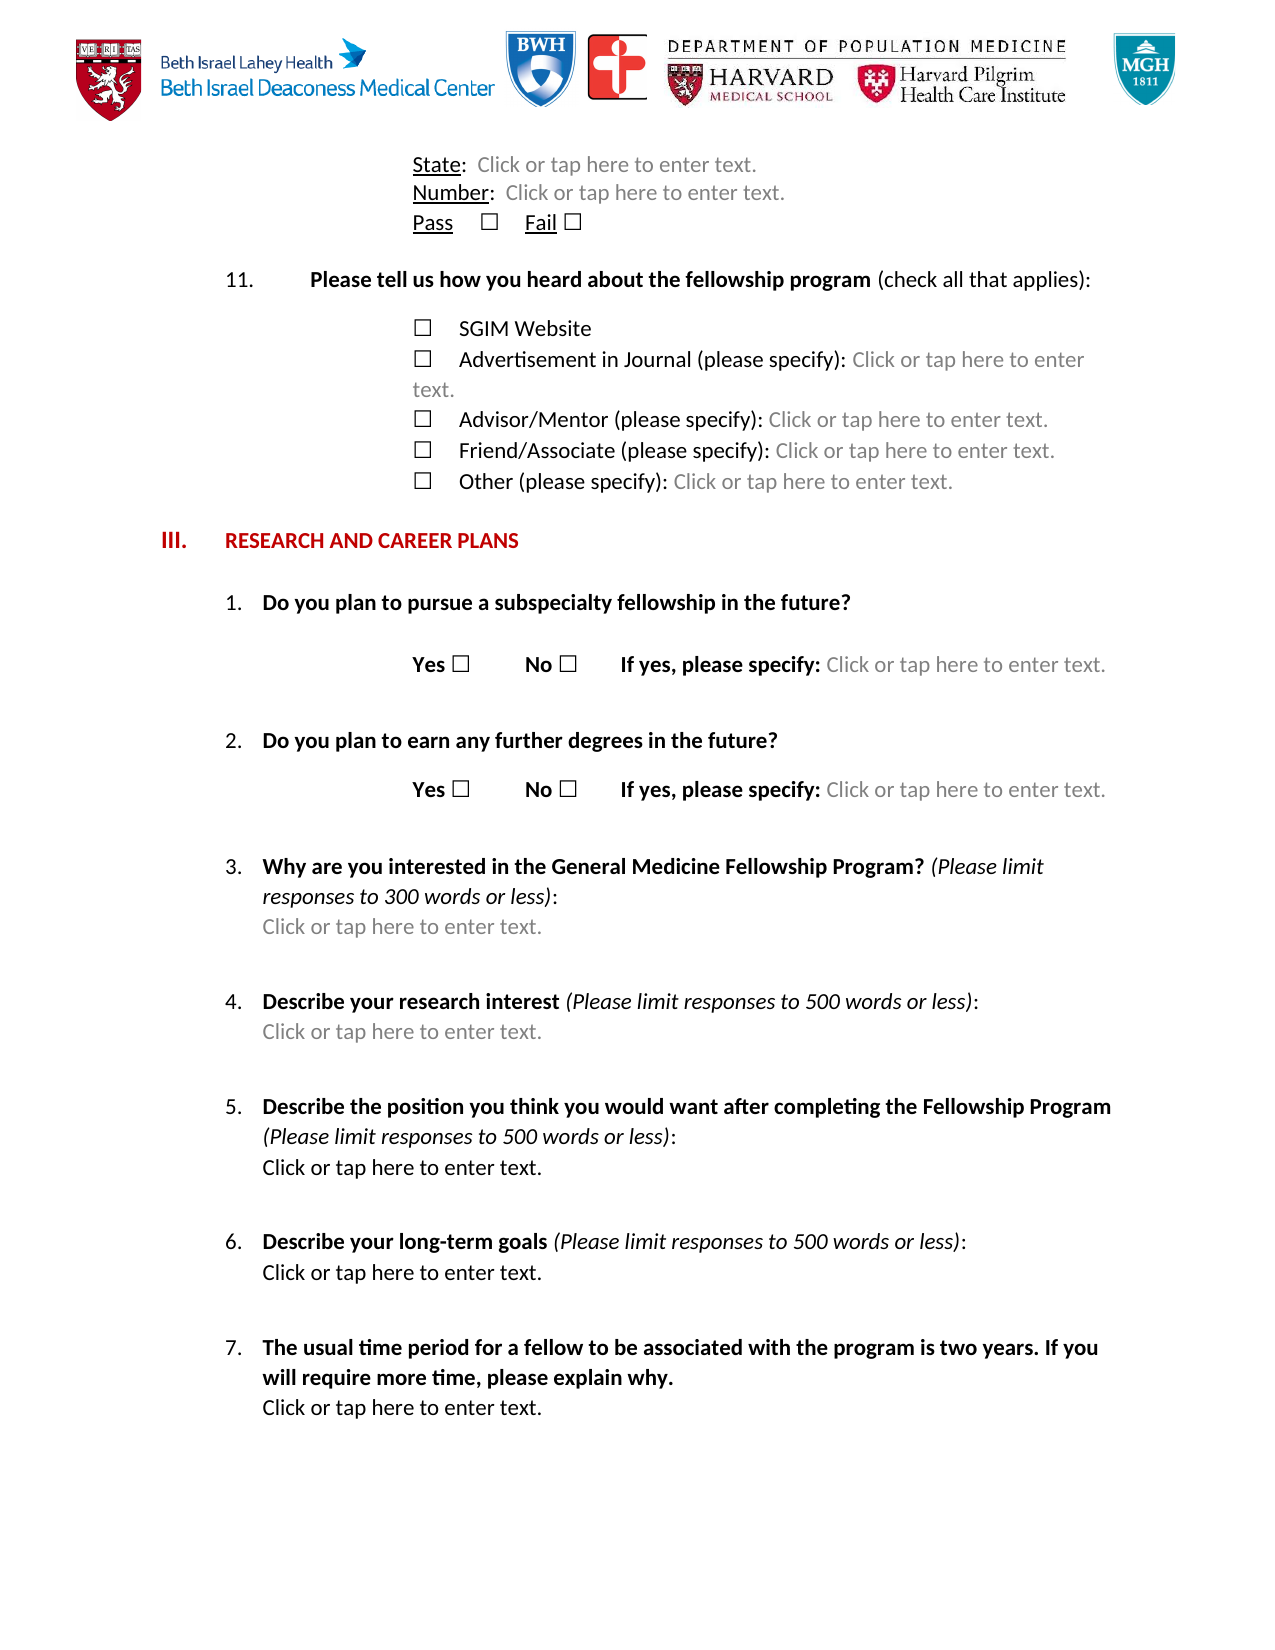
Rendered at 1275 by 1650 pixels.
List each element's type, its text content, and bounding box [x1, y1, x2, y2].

text Number: [337, 178, 1125, 206]
list Do you plan to pursue a subspecialty fellowship in the future? [225, 588, 1125, 616]
picture [1112, 32, 1175, 105]
picture [663, 32, 1067, 108]
text Advertisement in Journal (please specify): [412, 343, 1125, 403]
text State: [337, 150, 1125, 178]
list Do you plan to earn any further degrees in the future? [225, 726, 1125, 754]
list RESEARCH AND CAREER PLANS [187, 524, 1125, 555]
list Describe your long-term goals (Please limit responses to 500 words or less): [225, 1227, 1125, 1256]
text SGIM Website [412, 312, 1125, 343]
text Pass Fail [337, 206, 1125, 237]
text Friend/Associate (please specify): [412, 434, 1125, 465]
list Yes No If yes, please specify: [412, 648, 1125, 679]
list Please tell us how you heard about the fellowship program (check all that applies): [225, 265, 1125, 293]
picture [587, 31, 647, 101]
list Why are you interested in the General Medicine Fellowship Program? (Please limit responses to 300 words or less): [225, 852, 1125, 910]
picture [156, 32, 498, 102]
picture [503, 28, 579, 107]
list The usual time period for a fellow to be associated with the program is two years. If you will require more time, please explain why. [225, 1333, 1125, 1391]
text Other (please specify): [412, 465, 1125, 496]
list Describe your research interest (Please limit responses to 500 words or less): [225, 987, 1125, 1015]
text Yes No If yes, please specify: [337, 773, 1125, 804]
list Describe the position you think you would want after completing the Fellowship Program (Please limit responses to 500 words or less): [225, 1092, 1125, 1150]
text Advisor/Mentor (please specify): [412, 403, 1125, 434]
picture [75, 39, 142, 121]
